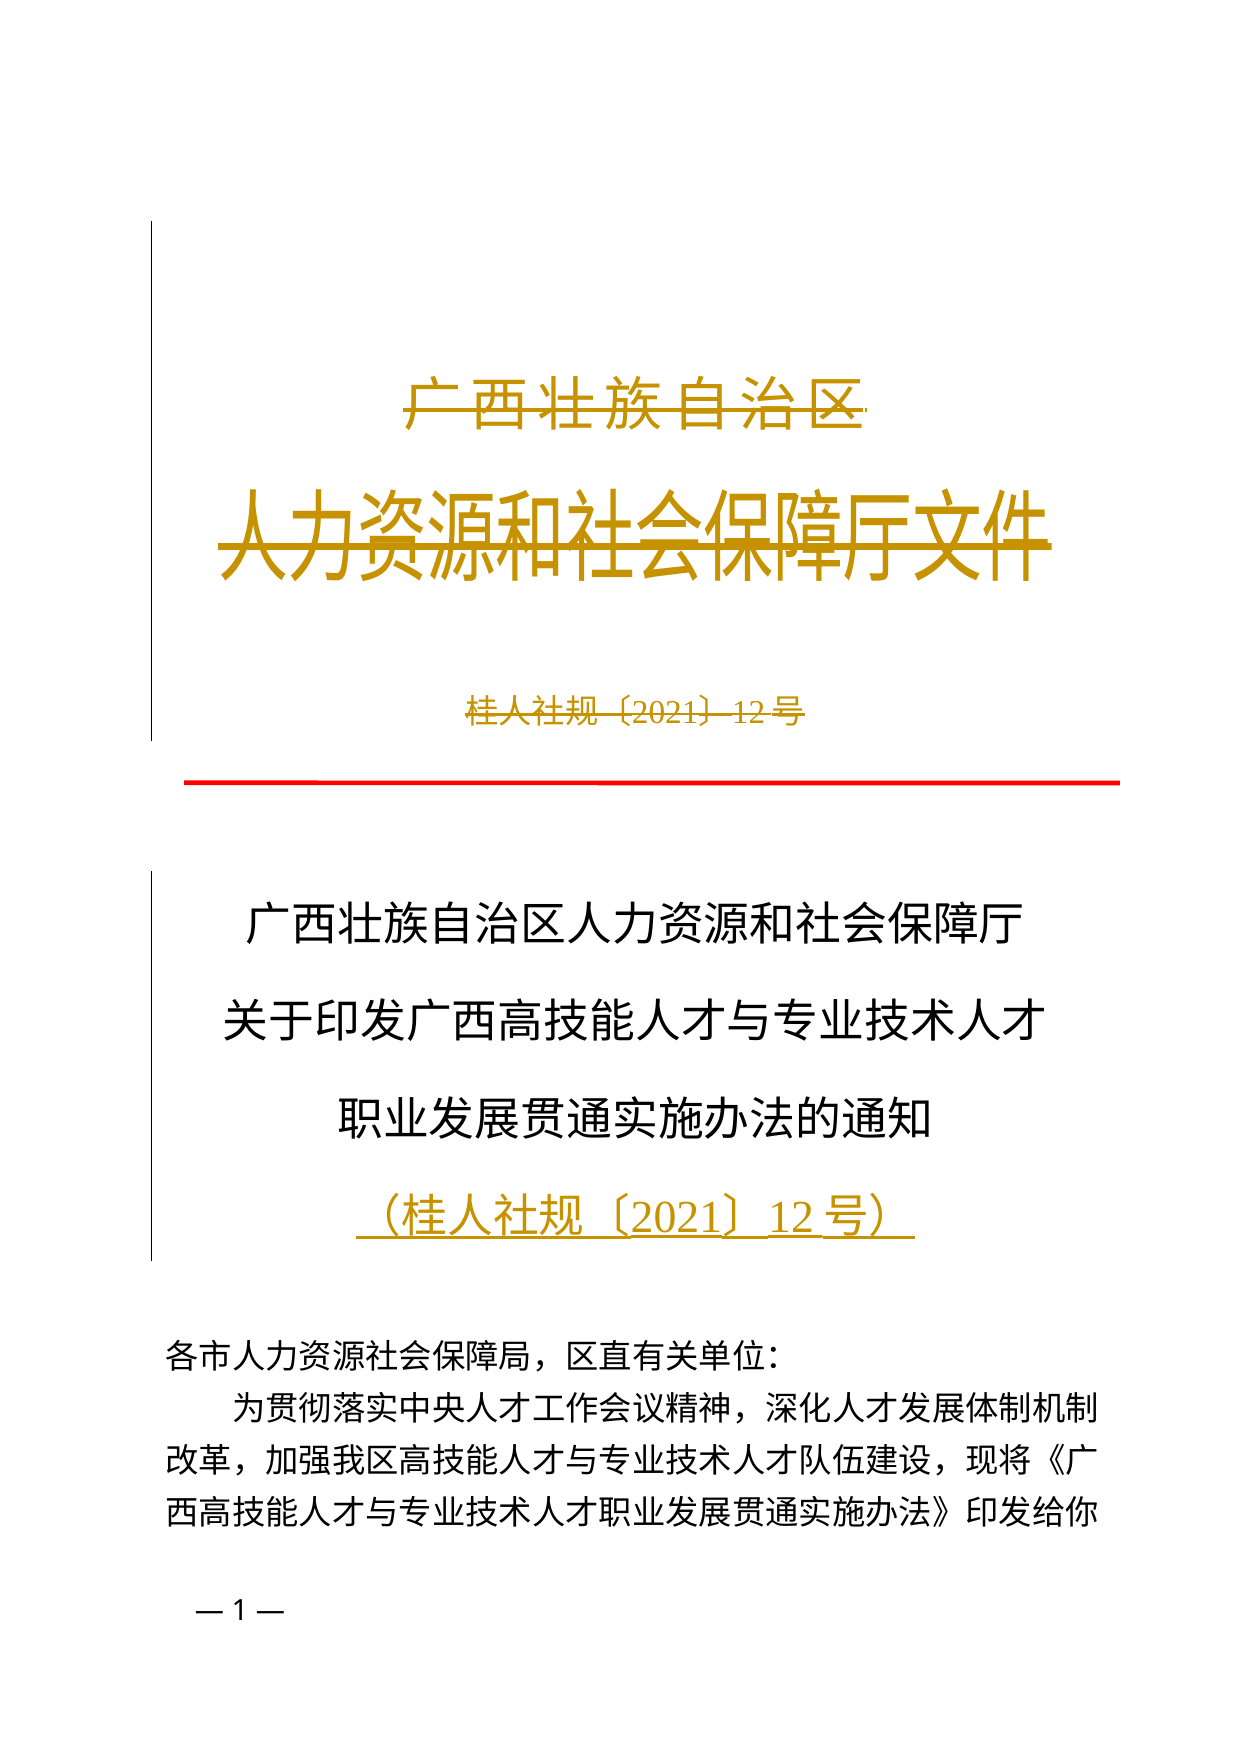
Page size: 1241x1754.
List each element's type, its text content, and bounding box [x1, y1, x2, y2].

text 为贯彻落实中央人才工作会议精神，深化人才发展体制机制改革，加强我区高技能人才与专业技术人才队伍建设，现将《广西高技能人才与专业技术人才职业发展贯通实施办法》印发给你们，请结合实际贯彻落实。 [165, 1378, 1104, 1535]
text 职业发展贯通实施办法的通知 [165, 1066, 1104, 1164]
text 关于印发广西高技能人才与专业技术人才 [165, 969, 1104, 1066]
text 广西壮族自治区人力资源和社会保障厅 [165, 871, 1104, 969]
text 各市人力资源社会保障局，区直有关单位： [165, 1326, 1104, 1378]
